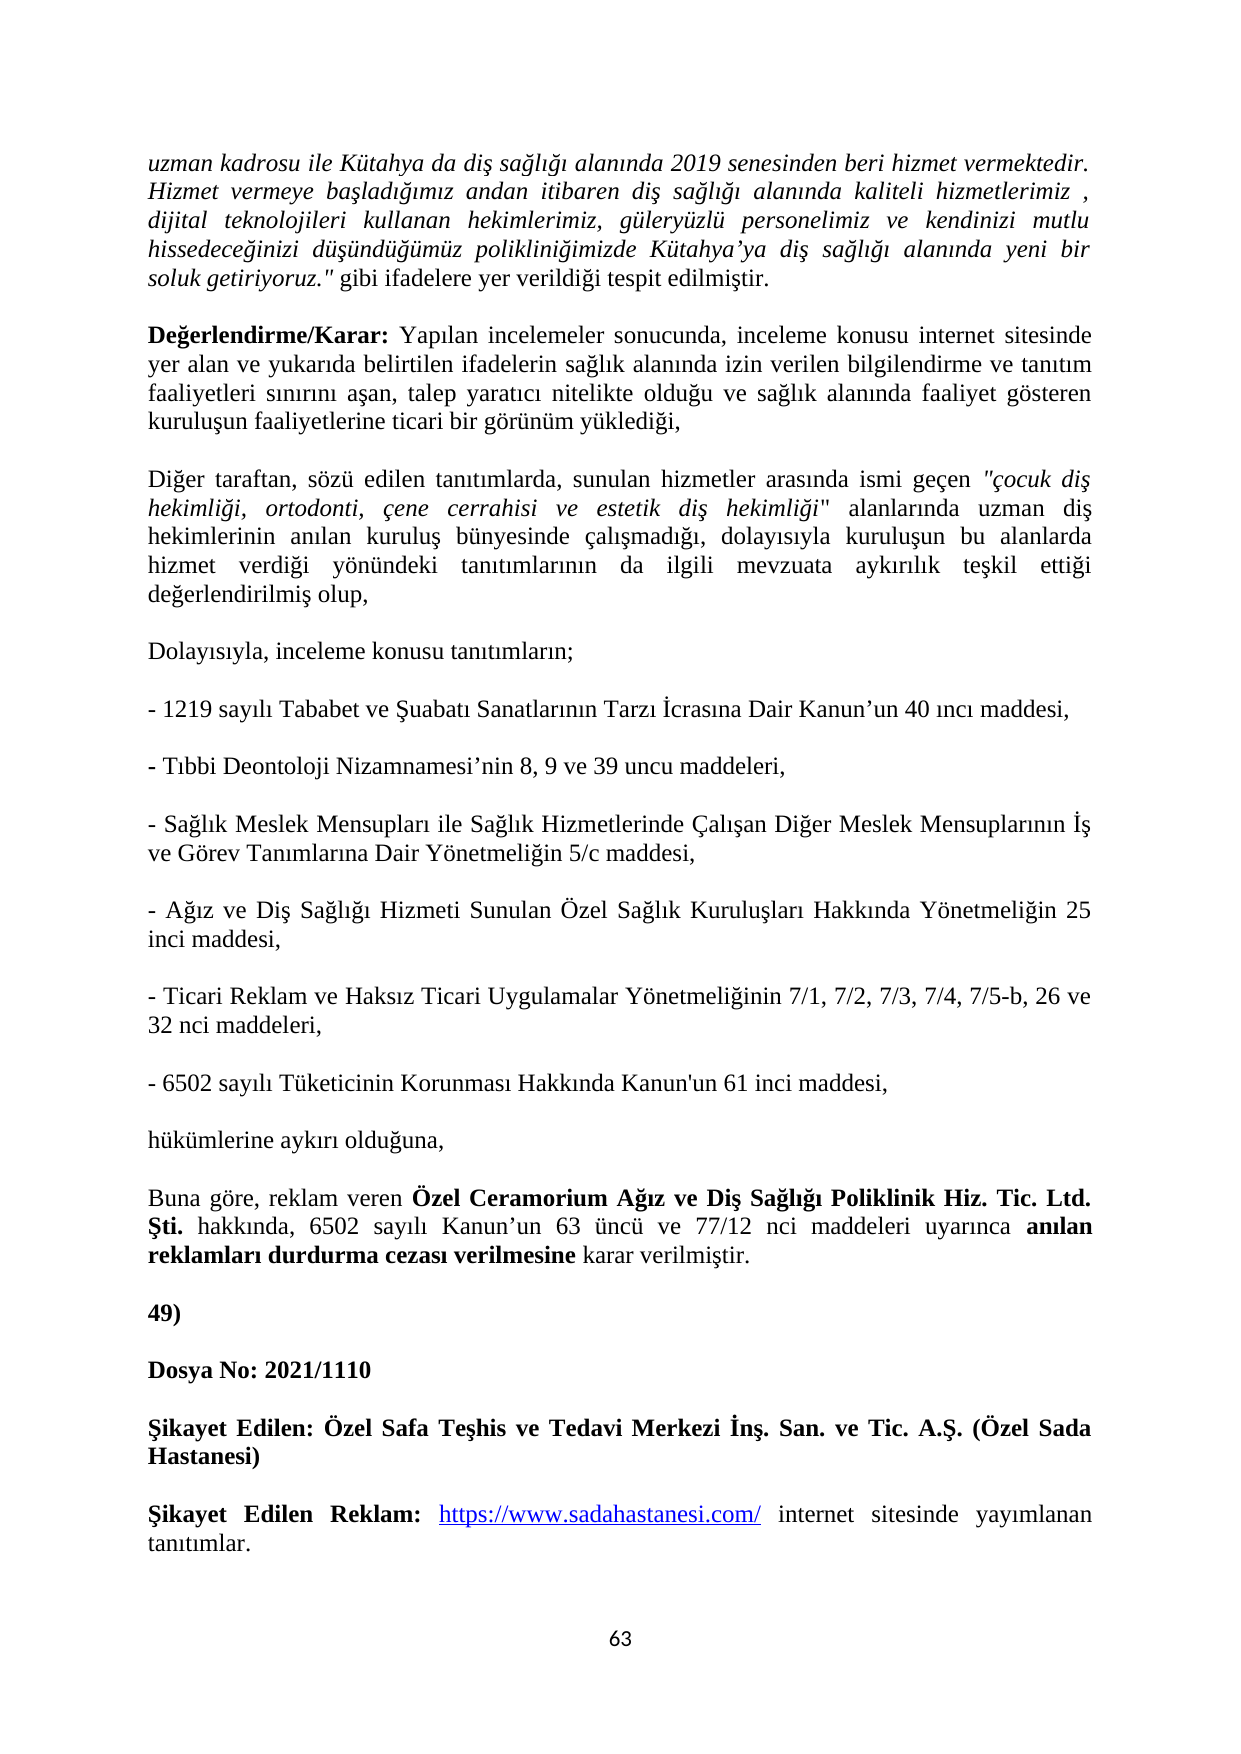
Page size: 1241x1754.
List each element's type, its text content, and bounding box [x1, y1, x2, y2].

text Değerlendirme/Karar: Yapılan incelemeler sonucunda, inceleme konusu internet sitesinde yer alan ve yukarıda belirtilen ifadelerin sağlık alanında izin verilen bilgilendirme ve tanıtım faaliyetleri sınırını aşan, talep yaratıcı nitelikte olduğu ve sağlık alanında faaliyet gösteren kuruluşun faaliyetlerine ticari bir görünüm yüklediği, [148, 320, 1093, 435]
text hükümlerine aykırı olduğuna, [148, 1125, 1093, 1154]
text Şikayet Edilen: Özel Safa Teşhis ve Tedavi Merkezi İnş. San. ve Tic. A.Ş. (Özel Sada Hastanesi) [148, 1413, 1093, 1470]
text Dosya No: 2021/1110 [148, 1355, 1093, 1384]
text Buna göre, reklam veren Özel Ceramorium Ağız ve Diş Sağlığı Poliklinik Hiz. Tic. Ltd. Şti. hakkında, 6502 sayılı Kanun’un 63 üncü ve 77/12 nci maddeleri uyarınca anılan reklamları durdurma cezası verilmesine karar verilmiştir. [148, 1183, 1093, 1269]
text Diğer taraftan, sözü edilen tanıtımlarda, sunulan hizmetler arasında ismi geçen "çocuk diş hekimliği, ortodonti, çene cerrahisi ve estetik diş hekimliği" alanlarında uzman diş hekimlerinin anılan kuruluş bünyesinde çalışmadığı, dolayısıyla kuruluşun bu alanlarda hizmet verdiği yönündeki tanıtımlarının da ilgili mevzuata aykırılık teşkil ettiği değerlendirilmiş olup, [148, 464, 1093, 608]
text Dolayısıyla, inceleme konusu tanıtımların; [148, 636, 1093, 665]
text - Ağız ve Diş Sağlığı Hizmeti Sunulan Özel Sağlık Kuruluşları Hakkında Yönetmeliğin 25 inci maddesi, [148, 895, 1093, 953]
text - Ticari Reklam ve Haksız Ticari Uygulamalar Yönetmeliğinin 7/1, 7/2, 7/3, 7/4, 7/5-b, 26 ve 32 nci maddeleri, [148, 981, 1093, 1039]
text 49) [148, 1298, 1093, 1326]
text - 1219 sayılı Tababet ve Şuabatı Sanatlarının Tarzı İcrasına Dair Kanun’un 40 ıncı maddesi, [148, 694, 1093, 723]
text Şikayet Edilen Reklam: https://www.sadahastanesi.com/ internet sitesinde yayımlanan tanıtımlar. [148, 1499, 1093, 1556]
text - Sağlık Meslek Mensupları ile Sağlık Hizmetlerinde Çalışan Diğer Meslek Mensuplarının İş ve Görev Tanımlarına Dair Yönetmeliğin 5/c maddesi, [148, 809, 1093, 866]
text - Tıbbi Deontoloji Nizamnamesi’nin 8, 9 ve 39 uncu maddeleri, [148, 751, 1093, 780]
text - 6502 sayılı Tüketicinin Korunması Hakkında Kanun'un 61 inci maddesi, [148, 1068, 1093, 1096]
